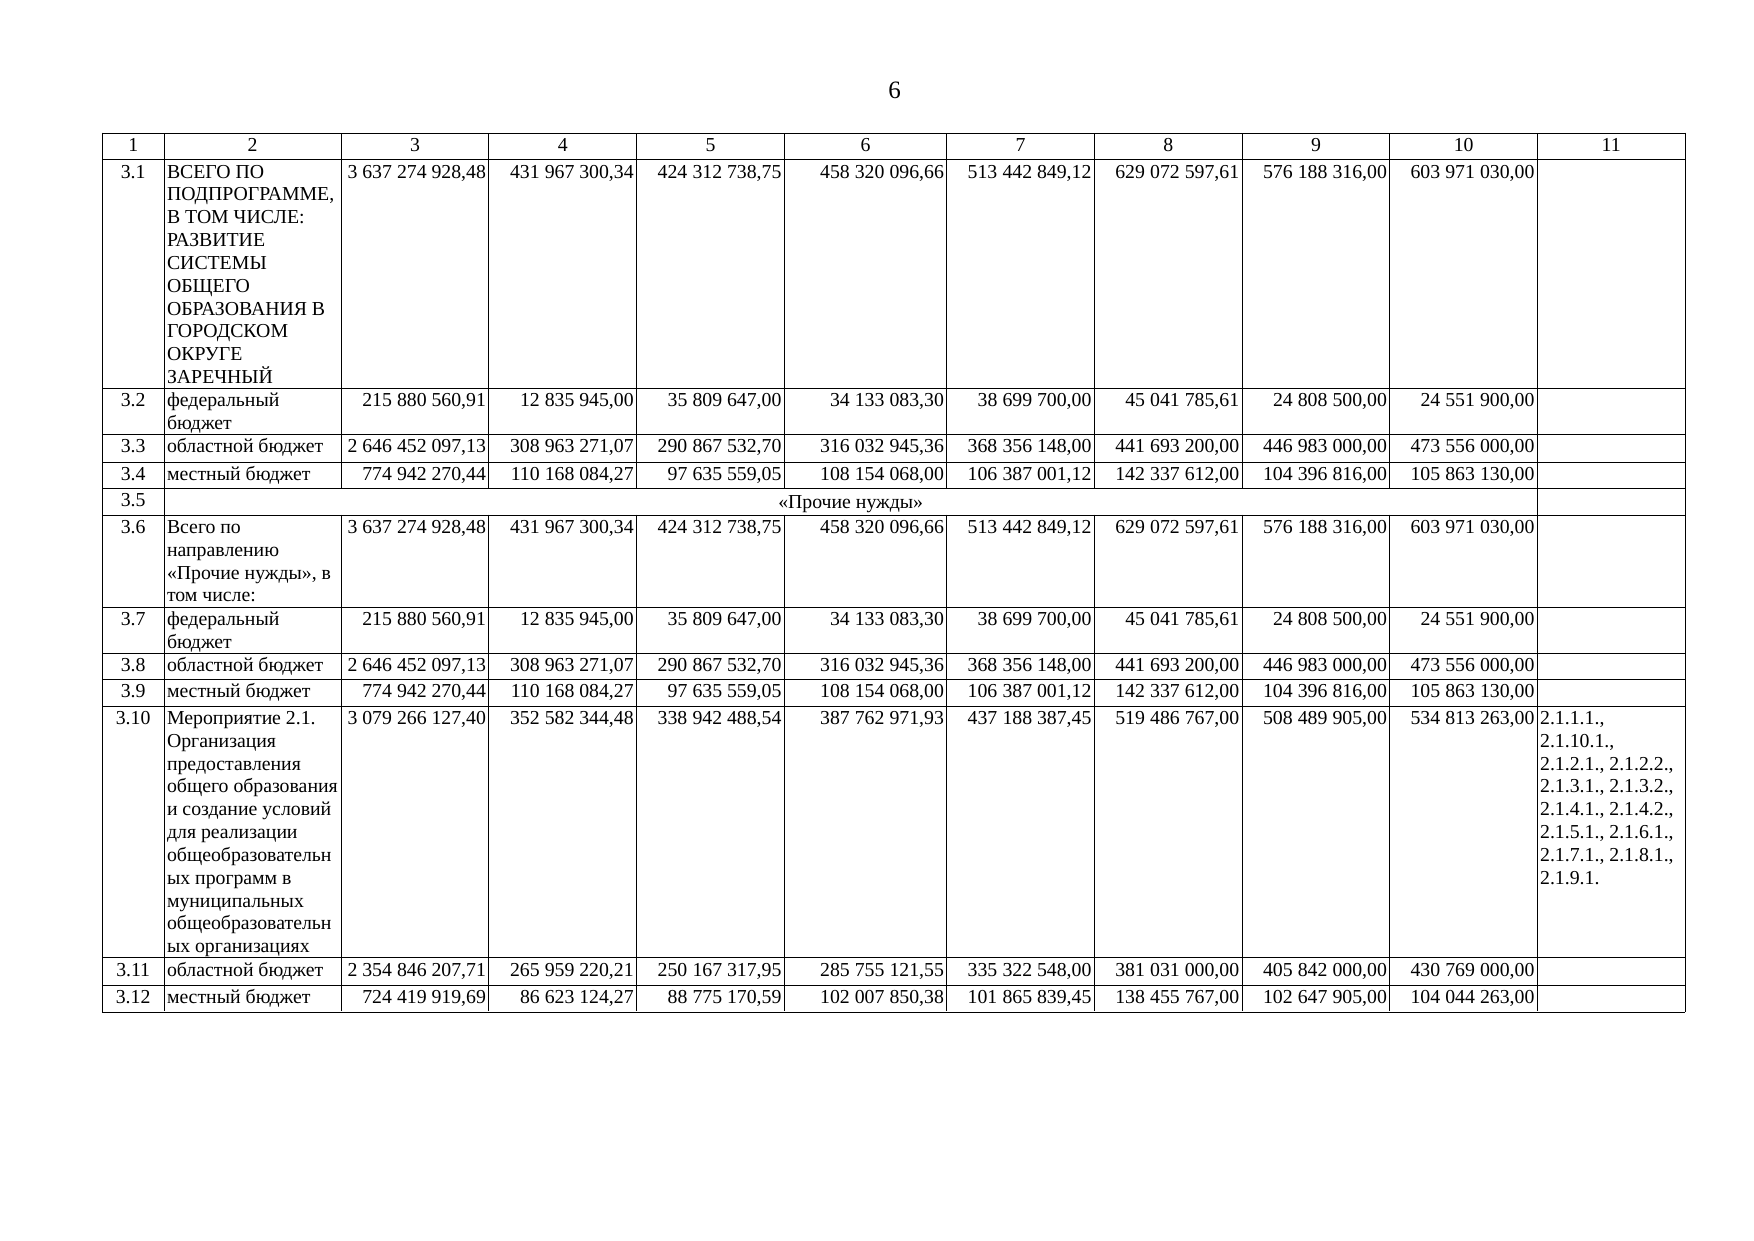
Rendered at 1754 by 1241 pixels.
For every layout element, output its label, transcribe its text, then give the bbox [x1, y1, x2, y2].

table_cell 24 808 500,00 [1243, 389, 1389, 434]
table_cell 405 842 000,00 [1243, 958, 1389, 985]
table_cell 105 863 130,00 [1390, 680, 1537, 706]
table_cell 368 356 148,00 [947, 654, 1094, 679]
table_cell 431 967 300,34 [489, 160, 636, 388]
table_cell 97 635 559,05 [637, 680, 784, 706]
table_cell 381 031 000,00 [1095, 958, 1242, 985]
table_cell 352 582 344,48 [489, 707, 636, 957]
table_cell 104 396 816,00 [1243, 680, 1389, 706]
table_cell 308 963 271,07 [489, 654, 636, 679]
table_cell 24 808 500,00 [1243, 608, 1389, 653]
table_cell 110 168 084,27 [489, 680, 636, 706]
table_cell 2.1.1.1., 2.1.10.1., 2.1.2.1., 2.1.2.2., 2.1.3.1., 2.1.3.2., 2.1.4.1., 2.1.4.2., 2.1.5.1., 2.1.6.1., 2.1.7.1., 2.1.8.1., 2.1.9.1. [1538, 707, 1685, 957]
table_header 8 [1095, 134, 1242, 159]
table_cell Всего по направлению «Прочие нужды», в том числе: [165, 516, 341, 607]
table_cell 424 312 738,75 [637, 160, 784, 388]
table_cell местный бюджет [165, 463, 341, 488]
table_cell [1538, 608, 1685, 653]
table_cell «Прочие нужды» [165, 489, 1537, 514]
table_cell 3 637 274 928,48 [342, 160, 488, 388]
table_cell 2 646 452 097,13 [342, 654, 488, 679]
table_cell [1538, 463, 1685, 488]
table_cell 431 967 300,34 [489, 516, 636, 607]
table_header 3 [342, 134, 488, 159]
table_cell 513 442 849,12 [947, 160, 1094, 388]
table_cell 3.2 [103, 389, 164, 434]
table_cell [1538, 389, 1685, 434]
table_cell 265 959 220,21 [489, 958, 636, 985]
table_cell 446 983 000,00 [1243, 435, 1389, 461]
table_cell 108 154 068,00 [785, 463, 946, 488]
table_cell областной бюджет [165, 435, 341, 461]
table_cell 335 322 548,00 [947, 958, 1094, 985]
table_header 2 [165, 134, 341, 159]
table_cell [1538, 435, 1685, 461]
table_cell [1538, 516, 1685, 607]
table_cell 3.9 [103, 680, 164, 706]
table_cell 724 419 919,69 [342, 986, 488, 1011]
table_cell 774 942 270,44 [342, 463, 488, 488]
table_cell 603 971 030,00 [1390, 516, 1537, 607]
table_cell 105 863 130,00 [1390, 463, 1537, 488]
table_cell 3.8 [103, 654, 164, 679]
table_cell 290 867 532,70 [637, 654, 784, 679]
table_cell 473 556 000,00 [1390, 654, 1537, 679]
table_cell 576 188 316,00 [1243, 516, 1389, 607]
table_cell 104 044 263,00 [1390, 986, 1537, 1011]
table_cell 338 942 488,54 [637, 707, 784, 957]
table_cell 316 032 945,36 [785, 435, 946, 461]
table_cell 35 809 647,00 [637, 608, 784, 653]
table_cell 285 755 121,55 [785, 958, 946, 985]
table_cell 24 551 900,00 [1390, 608, 1537, 653]
table_cell 519 486 767,00 [1095, 707, 1242, 957]
table_cell 104 396 816,00 [1243, 463, 1389, 488]
table_cell 441 693 200,00 [1095, 435, 1242, 461]
table_cell 110 168 084,27 [489, 463, 636, 488]
table_header 6 [785, 134, 946, 159]
table_cell 458 320 096,66 [785, 160, 946, 388]
table_cell 424 312 738,75 [637, 516, 784, 607]
table_cell федеральный бюджет [165, 389, 341, 434]
table_cell 3.4 [103, 463, 164, 488]
table_cell областной бюджет [165, 654, 341, 679]
table_cell 102 647 905,00 [1243, 986, 1389, 1011]
table_cell 458 320 096,66 [785, 516, 946, 607]
table_cell 215 880 560,91 [342, 389, 488, 434]
table_cell 142 337 612,00 [1095, 463, 1242, 488]
table_cell 3 637 274 928,48 [342, 516, 488, 607]
table_cell 3.6 [103, 516, 164, 607]
table_cell 101 865 839,45 [947, 986, 1094, 1011]
table_cell 3.11 [103, 958, 164, 985]
table_cell 12 835 945,00 [489, 389, 636, 434]
table_cell 430 769 000,00 [1390, 958, 1537, 985]
table_cell 629 072 597,61 [1095, 516, 1242, 607]
table_cell 473 556 000,00 [1390, 435, 1537, 461]
table_cell 45 041 785,61 [1095, 608, 1242, 653]
table_cell 534 813 263,00 [1390, 707, 1537, 957]
table_cell [1538, 986, 1685, 1011]
table_cell 88 775 170,59 [637, 986, 784, 1011]
table_cell 290 867 532,70 [637, 435, 784, 461]
table_cell 45 041 785,61 [1095, 389, 1242, 434]
table_cell 34 133 083,30 [785, 389, 946, 434]
table_cell 34 133 083,30 [785, 608, 946, 653]
table_cell 441 693 200,00 [1095, 654, 1242, 679]
table_cell местный бюджет [165, 986, 341, 1011]
table_cell 24 551 900,00 [1390, 389, 1537, 434]
table_cell 3.7 [103, 608, 164, 653]
table_cell 250 167 317,95 [637, 958, 784, 985]
table_cell 108 154 068,00 [785, 680, 946, 706]
table_cell 38 699 700,00 [947, 608, 1094, 653]
table_cell Мероприятие 2.1. Организация предоставления общего образования и создание условий для реализации общеобразовательных программ в муниципальных общеобразовательных организациях [165, 707, 341, 957]
table_cell [1538, 654, 1685, 679]
table_cell областной бюджет [165, 958, 341, 985]
table_cell 12 835 945,00 [489, 608, 636, 653]
table_cell 513 442 849,12 [947, 516, 1094, 607]
table_cell 576 188 316,00 [1243, 160, 1389, 388]
table_cell 308 963 271,07 [489, 435, 636, 461]
table_cell 603 971 030,00 [1390, 160, 1537, 388]
table_cell 508 489 905,00 [1243, 707, 1389, 957]
table_cell [1538, 160, 1685, 388]
table_cell 3.3 [103, 435, 164, 461]
table_cell 102 007 850,38 [785, 986, 946, 1011]
table_header 4 [489, 134, 636, 159]
table_header 9 [1243, 134, 1389, 159]
table_cell 774 942 270,44 [342, 680, 488, 706]
table_cell [1538, 958, 1685, 985]
table_cell 629 072 597,61 [1095, 160, 1242, 388]
table_cell 38 699 700,00 [947, 389, 1094, 434]
table_header 1 [103, 134, 164, 159]
table_cell 2 646 452 097,13 [342, 435, 488, 461]
table_cell 86 623 124,27 [489, 986, 636, 1011]
table_cell [1538, 489, 1685, 514]
table_cell 3.5 [103, 489, 164, 514]
table_cell 2 354 846 207,71 [342, 958, 488, 985]
table_cell 215 880 560,91 [342, 608, 488, 653]
table_cell 3.10 [103, 707, 164, 957]
table_cell 316 032 945,36 [785, 654, 946, 679]
table_cell 97 635 559,05 [637, 463, 784, 488]
table_cell 446 983 000,00 [1243, 654, 1389, 679]
table_cell федеральный бюджет [165, 608, 341, 653]
table_cell ВСЕГО ПО ПОДПРОГРАММЕ, В ТОМ ЧИСЛЕ: РАЗВИТИЕ СИСТЕМЫ ОБЩЕГО ОБРАЗОВАНИЯ В ГОРОДСКОМ ОКРУГЕ ЗАРЕЧНЫЙ [165, 160, 341, 388]
table_header 5 [637, 134, 784, 159]
table_cell 138 455 767,00 [1095, 986, 1242, 1011]
table_cell 437 188 387,45 [947, 707, 1094, 957]
table_cell 368 356 148,00 [947, 435, 1094, 461]
table_header 7 [947, 134, 1094, 159]
table_header 11 [1538, 134, 1685, 159]
table_cell 106 387 001,12 [947, 680, 1094, 706]
table_cell 3.12 [103, 986, 164, 1011]
table_header 10 [1390, 134, 1537, 159]
table_cell 35 809 647,00 [637, 389, 784, 434]
table_cell 106 387 001,12 [947, 463, 1094, 488]
table_cell 3 079 266 127,40 [342, 707, 488, 957]
table_cell 142 337 612,00 [1095, 680, 1242, 706]
table_cell [1538, 680, 1685, 706]
table_cell 387 762 971,93 [785, 707, 946, 957]
table_cell местный бюджет [165, 680, 341, 706]
table_cell 3.1 [103, 160, 164, 388]
